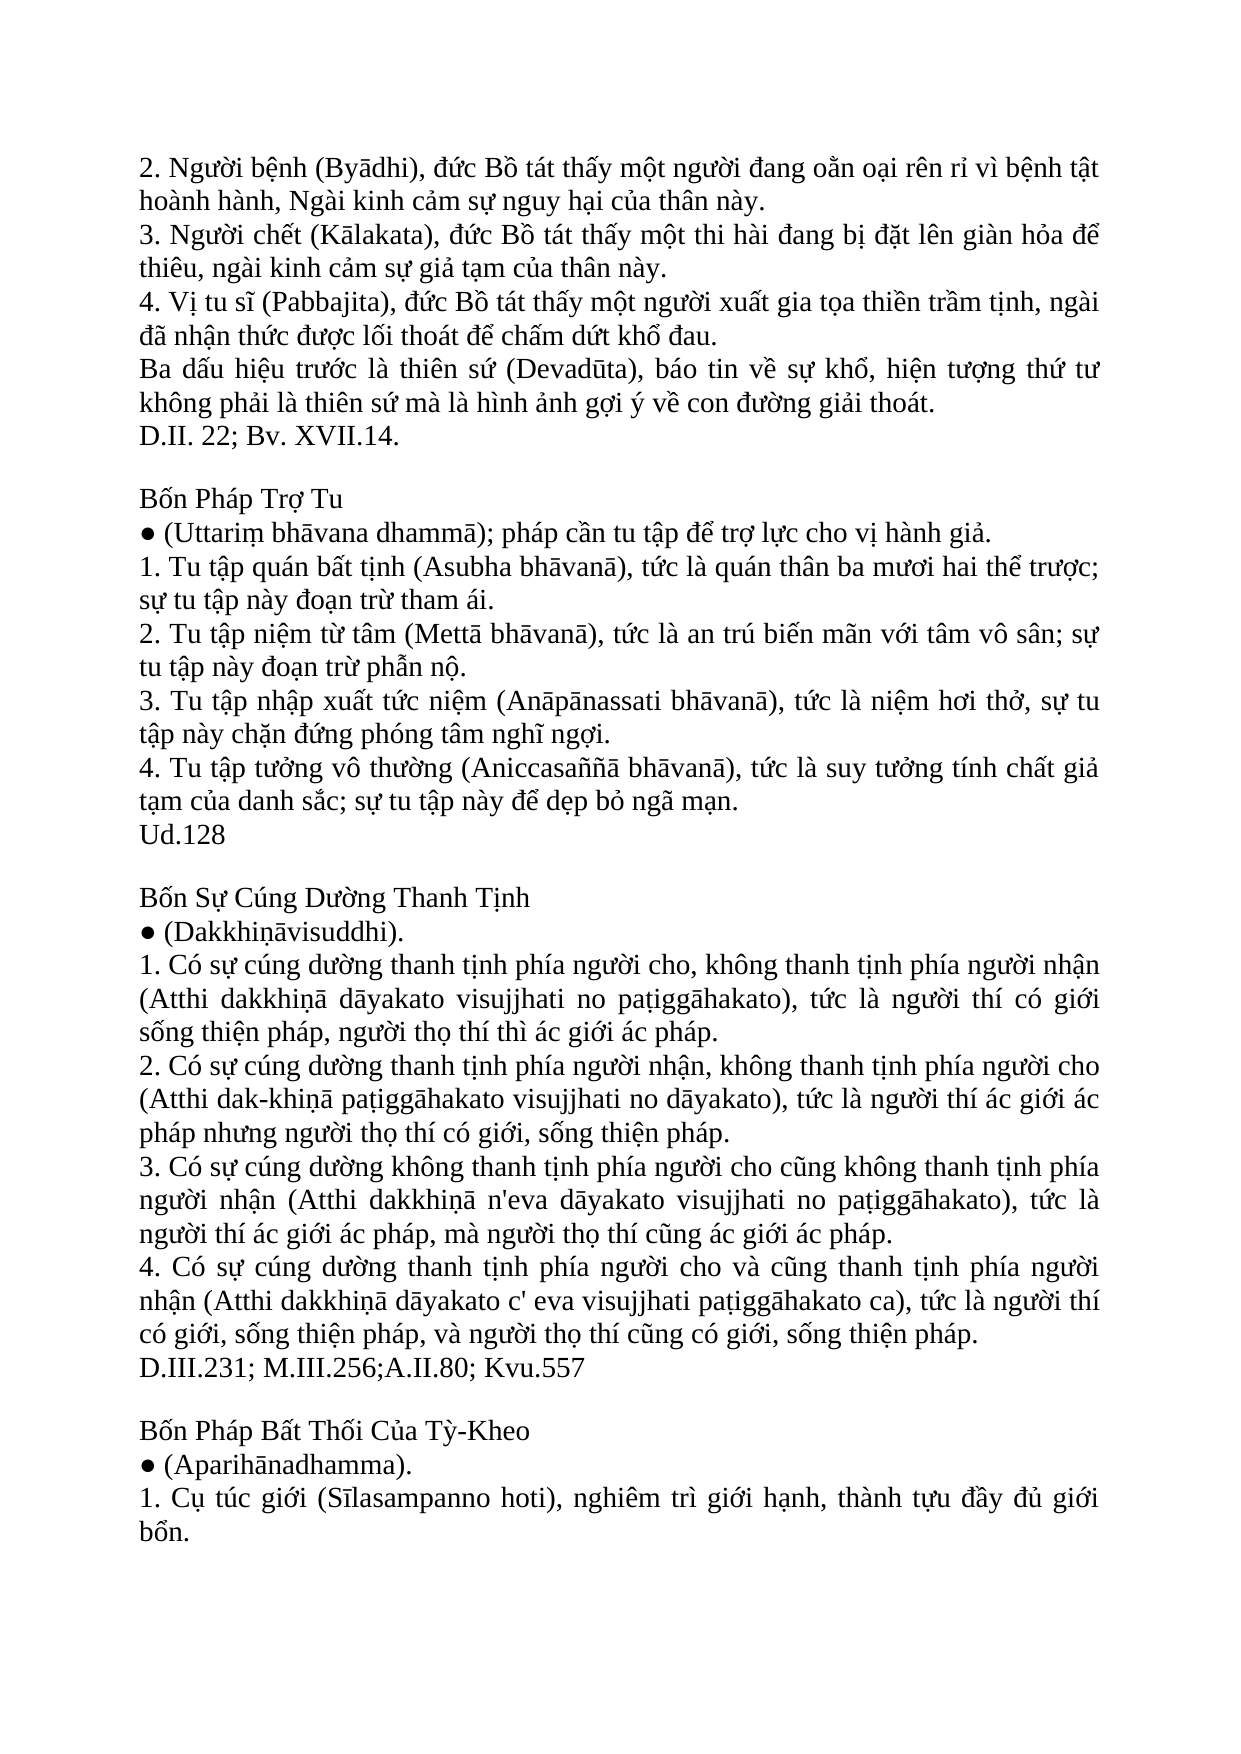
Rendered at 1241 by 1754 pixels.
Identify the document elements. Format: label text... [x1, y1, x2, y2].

text ● (Uttariṃ bhāvana dhammā); pháp cần tu tập để trợ lực cho vị hành giả. [139, 515, 1101, 549]
text 3. Người chết (Kālakata), đức Bồ tát thấy một thi hài đang bị đặt lên giàn hỏa để thiêu, ngài kinh cảm sự giả tạm của thân này. [139, 217, 1101, 284]
text 1. Tu tập quán bất tịnh (Asubha bhāvanā), tức là quán thân ba mươi hai thể trược; sự tu tập này đoạn trừ tham ái. [139, 549, 1101, 616]
text 3. Tu tập nhập xuất tức niệm (Anāpānassati bhāvanā), tức là niệm hơi thở, sự tu tập này chặn đứng phóng tâm nghĩ ngợi. [139, 683, 1101, 750]
text ● (Dakkhiṇāvisuddhi). [139, 914, 1101, 947]
text D.III.231; M.III.256;A.II.80; Kvu.557 [139, 1350, 1101, 1383]
text Ud.128 [139, 817, 1101, 851]
text 1. Cụ túc giới (Sīlasampanno hoti), nghiêm trì giới hạnh, thành tựu đầy đủ giới bổn. [139, 1480, 1101, 1547]
text 2. Người bệnh (Byādhi), đức Bồ tát thấy một người đang oằn oại rên rỉ vì bệnh tật hoành hành, Ngài kinh cảm sự nguy hại của thân này. [139, 150, 1101, 217]
text 2. Tu tập niệm từ tâm (Mettā bhāvanā), tức là an trú biến mãn với tâm vô sân; sự tu tập này đoạn trừ phẫn nộ. [139, 616, 1101, 683]
text 4. Có sự cúng dường thanh tịnh phía người cho và cũng thanh tịnh phía người nhận (Atthi dakkhiṇā dāyakato c' eva visujjhati paṭiggāhakato ca), tức là người thí có giới, sống thiện pháp, và người thọ thí cũng có giới, sống thiện pháp. [139, 1249, 1101, 1350]
text Bốn Pháp Bất Thối Của Tỳ-Kheo [139, 1413, 1101, 1447]
text ● (Aparihānadhamma). [139, 1447, 1101, 1480]
text 1. Có sự cúng dường thanh tịnh phía người cho, không thanh tịnh phía người nhận (Atthi dakkhiṇā dāyakato visujjhati no paṭiggāhakato), tức là người thí có giới sống thiện pháp, người thọ thí thì ác giới ác pháp. [139, 947, 1101, 1048]
text 2. Có sự cúng dường thanh tịnh phía người nhận, không thanh tịnh phía người cho (Atthi dak-khiṇā paṭiggāhakato visujjhati no dāyakato), tức là người thí ác giới ác pháp nhưng người thọ thí có giới, sống thiện pháp. [139, 1048, 1101, 1149]
text Ba dấu hiệu trước là thiên sứ (Devadūta), báo tin về sự khổ, hiện tượng thứ tư không phải là thiên sứ mà là hình ảnh gợi ý về con đường giải thoát. [139, 351, 1101, 418]
text 4. Vị tu sĩ (Pabbajita), đức Bồ tát thấy một người xuất gia tọa thiền trầm tịnh, ngài đã nhận thức được lối thoát để chấm dứt khổ đau. [139, 284, 1101, 351]
text 3. Có sự cúng dường không thanh tịnh phía người cho cũng không thanh tịnh phía người nhận (Atthi dakkhiṇā n'eva dāyakato visujjhati no paṭiggāhakato), tức là người thí ác giới ác pháp, mà người thọ thí cũng ác giới ác pháp. [139, 1149, 1101, 1249]
text Bốn Pháp Trợ Tu [139, 482, 1101, 515]
text D.II. 22; Bv. XVII.14. [139, 418, 1101, 452]
text 4. Tu tập tưởng vô thường (Aniccasaññā bhāvanā), tức là suy tưởng tính chất giả tạm của danh sắc; sự tu tập này để dẹp bỏ ngã mạn. [139, 750, 1101, 817]
text Bốn Sự Cúng Dường Thanh Tịnh [139, 880, 1101, 914]
